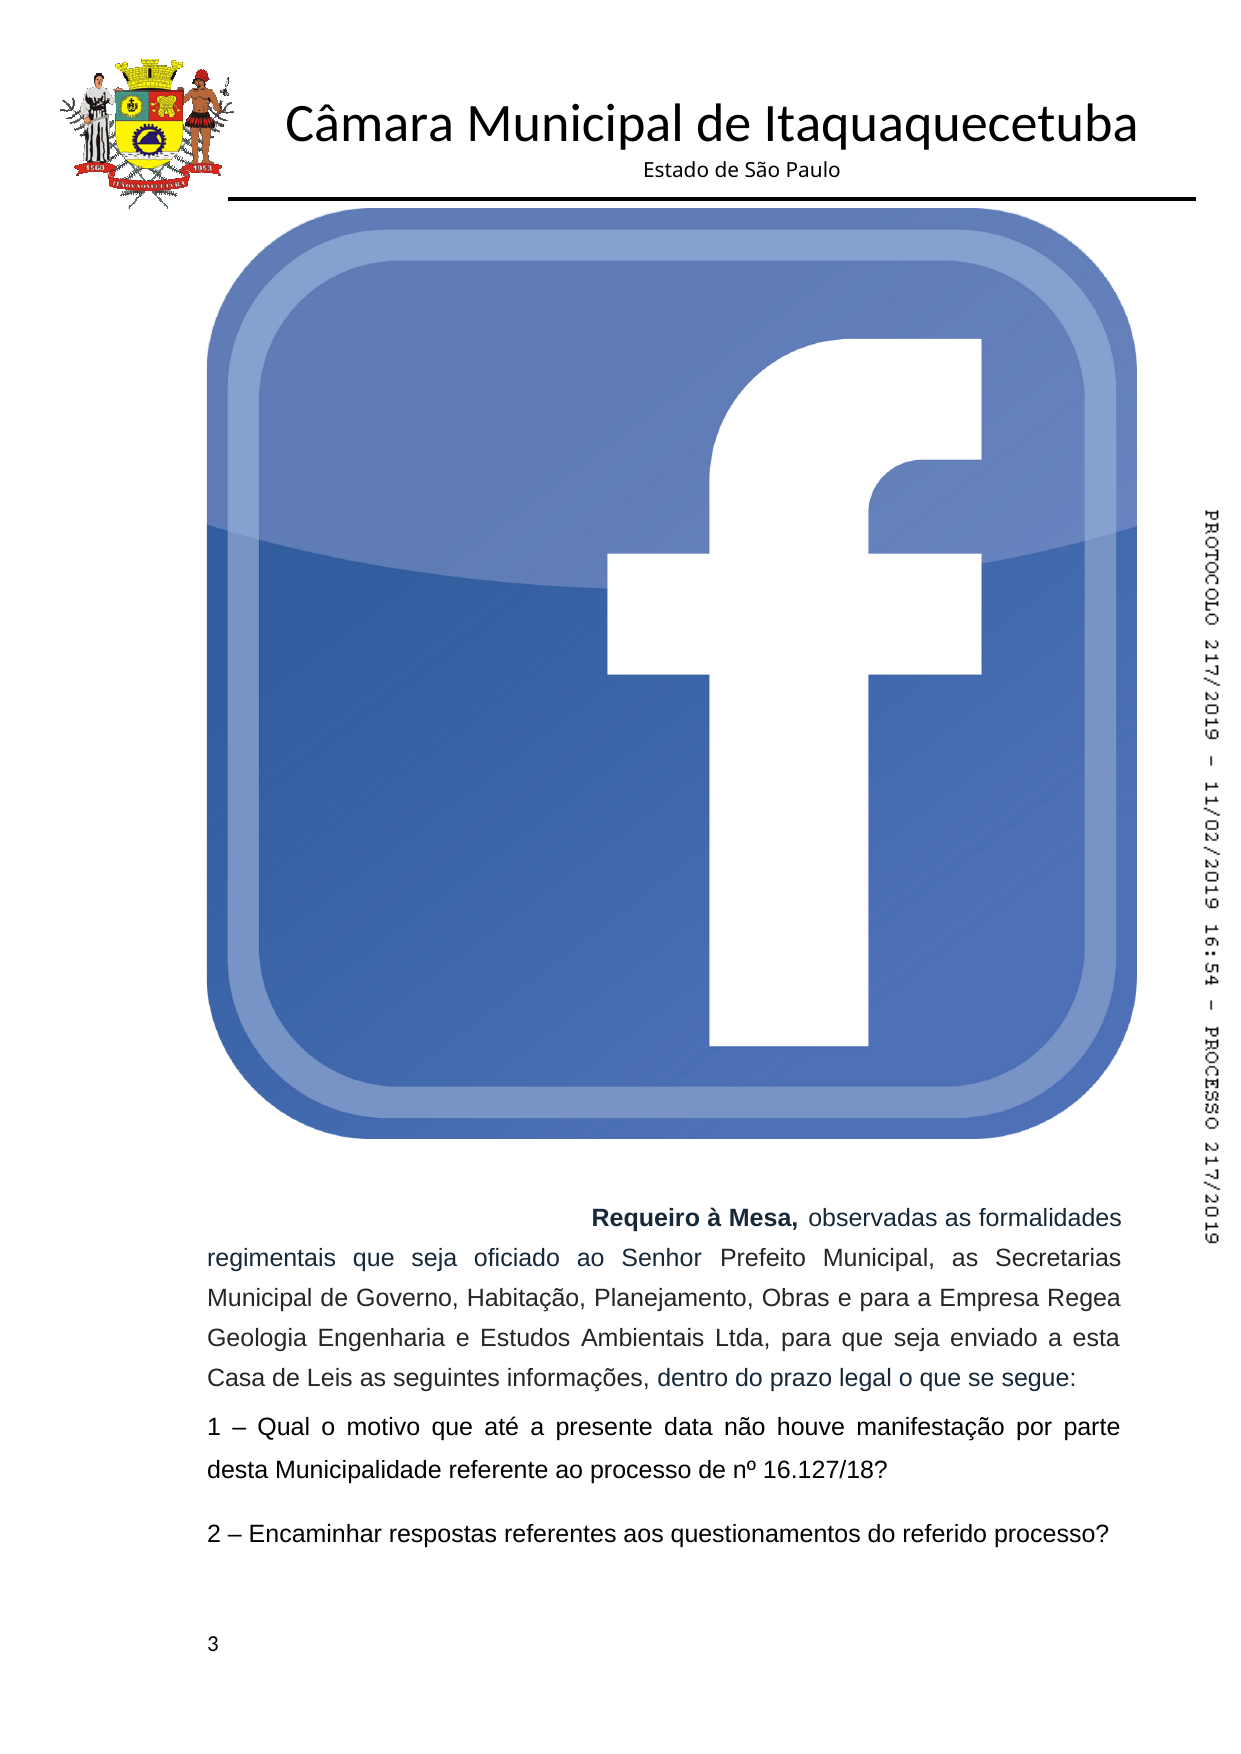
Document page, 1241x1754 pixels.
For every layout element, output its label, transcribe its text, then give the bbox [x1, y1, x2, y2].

picture [1177, 506, 1241, 1248]
text Requeiro à Mesa, observadas as formalidades regimentais que seja oficiado ao Senhor Prefeito Municipal, as Secretarias Municipal de Governo, Habitação, Planejamento, Obras e para a Empresa Regea Geologia Engenharia e Estudos Ambientais Ltda, para que seja enviado a esta Casa de Leis as seguintes informações, dentro do prazo legal o que se segue: [207, 1191, 1122, 1391]
text 2 – Encaminhar respostas referentes aos questionamentos do referido processo? [207, 1519, 1122, 1548]
picture [59, 59, 1137, 1139]
text 1 – Qual o motivo que até a presente data não houve manifestação por parte desta Municipalidade referente ao processo de nº 16.127/18? [207, 1412, 1122, 1484]
